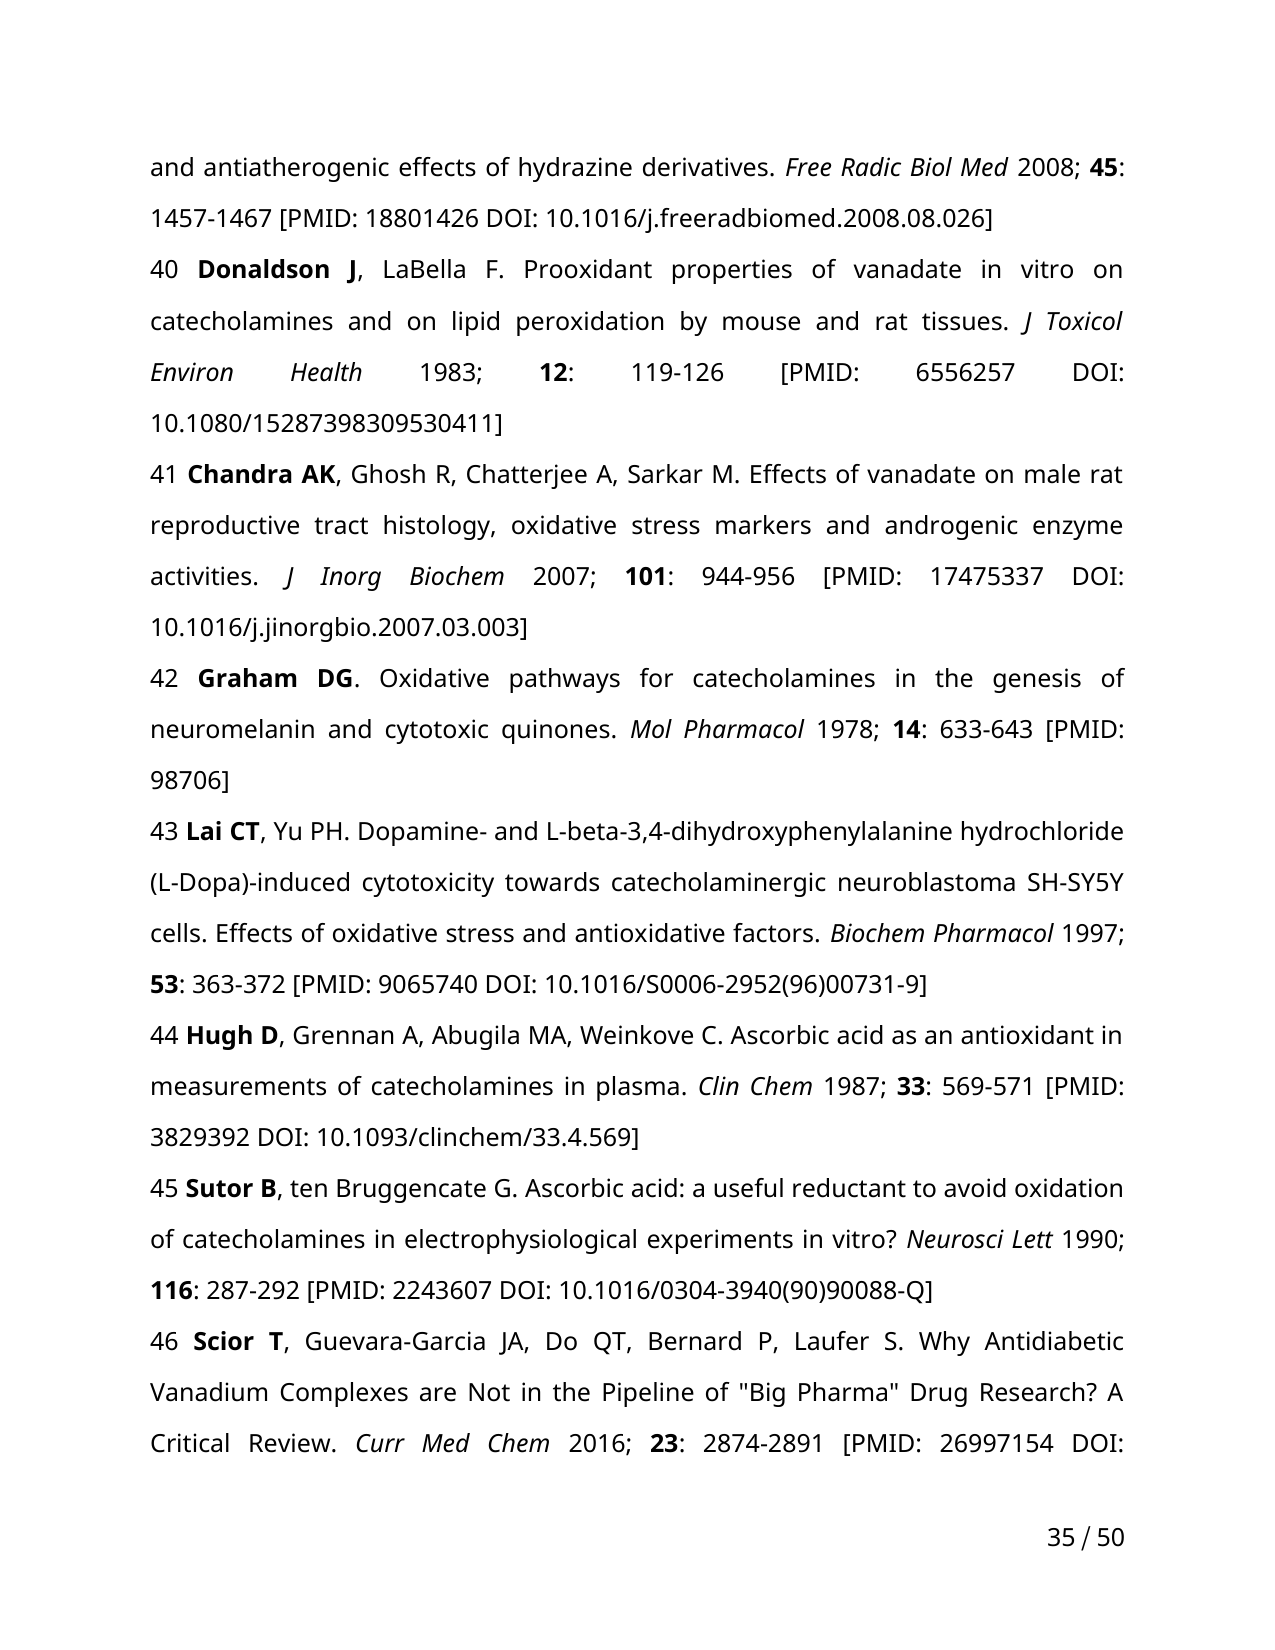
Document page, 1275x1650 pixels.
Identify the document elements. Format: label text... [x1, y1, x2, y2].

text 43 Lai CT, Yu PH. Dopamine- and L-beta-3,4-dihydroxyphenylalanine hydrochloride (L-Dopa)-induced cytotoxicity towards catecholaminergic neuroblastoma SH-SY5Y cells. Effects of oxidative stress and antioxidative factors. Biochem Pharmacol 1997; 53: 363-372 [PMID: 9065740 DOI: 10.1016/S0006-2952(96)00731-9] [150, 813, 1125, 1001]
text 45 Sutor B, ten Bruggencate G. Ascorbic acid: a useful reductant to avoid oxidation of catecholamines in electrophysiological experiments in vitro? Neurosci Lett 1990; 116: 287-292 [PMID: 2243607 DOI: 10.1016/0304-3940(90)90088-Q] [150, 1171, 1125, 1307]
text 44 Hugh D, Grennan A, Abugila MA, Weinkove C. Ascorbic acid as an antioxidant in measurements of catecholamines in plasma. Clin Chem 1987; 33: 569-571 [PMID: 3829392 DOI: 10.1093/clinchem/33.4.569] [150, 1018, 1125, 1154]
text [150, 150, 1125, 235]
text 41 Chandra AK, Ghosh R, Chatterjee A, Sarkar M. Effects of vanadate on male rat reproductive tract histology, oxidative stress markers and androgenic enzyme activities. J Inorg Biochem 2007; 101: 944-956 [PMID: 17475337 DOI: 10.1016/j.jinorgbio.2007.03.003] [150, 456, 1125, 643]
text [150, 1324, 1125, 1460]
text 40 Donaldson J, LaBella F. Prooxidant properties of vanadate in vitro on catecholamines and on lipid peroxidation by mouse and rat tissues. J Toxicol Environ Health 1983; 12: 119-126 [PMID: 6556257 DOI: 10.1080/15287398309530411] [150, 252, 1125, 439]
text 42 Graham DG. Oxidative pathways for catecholamines in the genesis of neuromelanin and cytotoxic quinones. Mol Pharmacol 1978; 14: 633-643 [PMID: 98706] [150, 660, 1125, 797]
